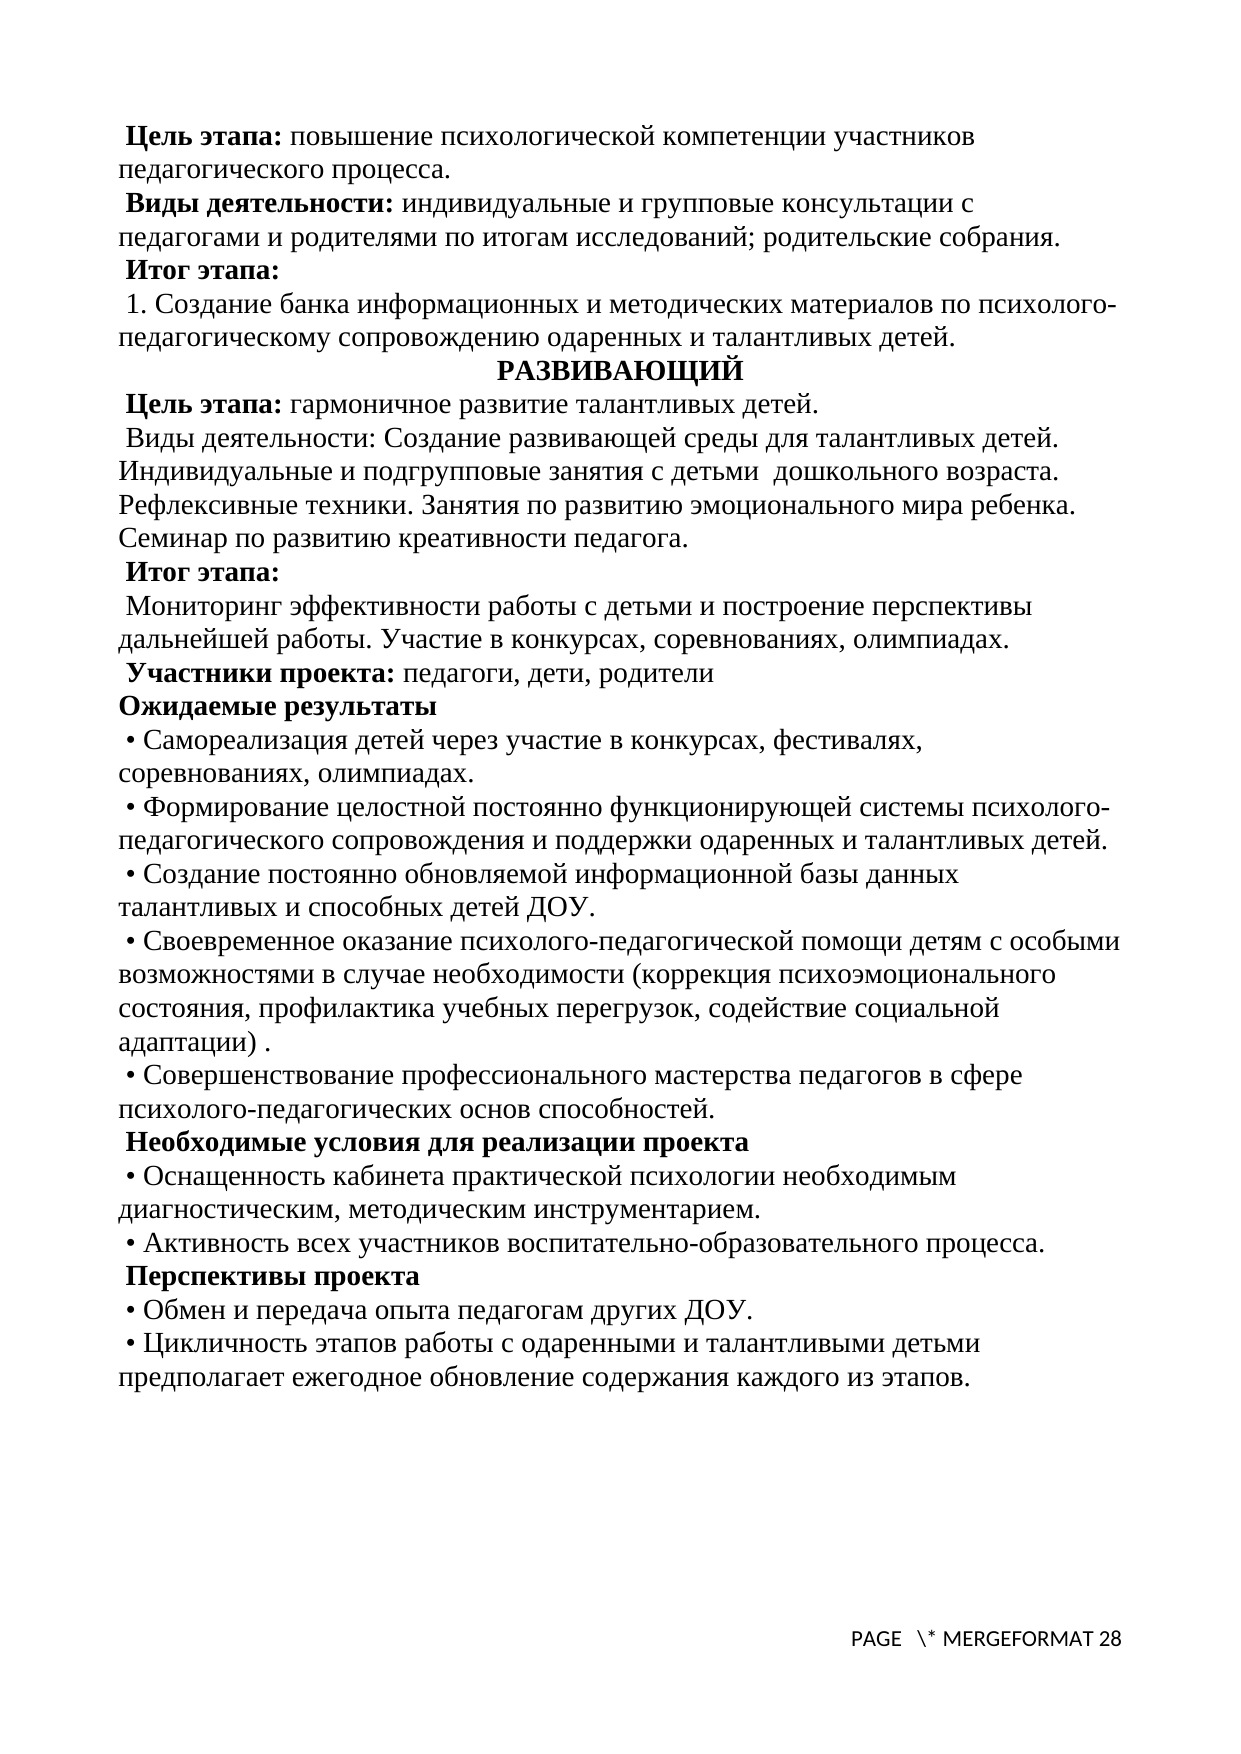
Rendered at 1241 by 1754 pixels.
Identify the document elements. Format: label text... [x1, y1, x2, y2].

text • Цикличность этапов работы с одаренными и талантливыми детьми предполагает ежегодное обновление содержания каждого из этапов. [118, 1326, 1122, 1393]
text • Обмен и передача опыта педагогам других ДОУ. [118, 1292, 1122, 1326]
text • Оснащенность кабинета практической психологии необходимым диагностическим, методическим инструментарием. [118, 1158, 1122, 1225]
text Итог этапа: [118, 554, 1122, 588]
text • Формирование целостной постоянно функционирующей системы психолого-педагогического сопровождения и поддержки одаренных и талантливых детей. [118, 789, 1122, 856]
text Участники проекта: педагоги, дети, родители [118, 655, 1122, 688]
text Цель этапа: повышение психологической компетенции участников педагогического процесса. [118, 118, 1122, 185]
text Перспективы проекта [118, 1258, 1122, 1292]
text • Создание постоянно обновляемой информационной базы данных талантливых и способных детей ДОУ. [118, 856, 1122, 923]
text Необходимые условия для реализации проекта [118, 1124, 1122, 1158]
text Виды деятельности: индивидуальные и групповые консультации с педагогами и родителями по итогам исследований; родительские собрания. [118, 185, 1122, 252]
text • Активность всех участников воспитательно-образовательного процесса. [118, 1225, 1122, 1258]
text Ожидаемые результаты [118, 688, 1122, 722]
text Итог этапа: [118, 252, 1122, 286]
text Мониторинг эффективности работы с детьми и построение перспективы дальнейшей работы. Участие в конкурсах, соревнованиях, олимпиадах. [118, 588, 1122, 655]
text • Своевременное оказание психолого-педагогической помощи детям с особыми возможностями в случае необходимости (коррекция психоэмоционального состояния, профилактика учебных перегрузок, содействие социальной адаптации) . [118, 923, 1122, 1057]
text Виды деятельности: Создание развивающей среды для талантливых детей. Индивидуальные и подгрупповые занятия с детьми дошкольного возраста. Рефлексивные техники. Занятия по развитию эмоционального мира ребенка. Семинар по развитию креативности педагога. [118, 420, 1122, 554]
text 1. Создание банка информационных и методических материалов по психолого-педагогическому сопровождению одаренных и талантливых детей. [118, 286, 1122, 353]
text • Самореализация детей через участие в конкурсах, фестивалях, соревнованиях, олимпиадах. [118, 722, 1122, 789]
text • Совершенствование профессионального мастерства педагогов в сфере психолого-педагогических основ способностей. [118, 1057, 1122, 1124]
text РАЗВИВАЮЩИЙ [118, 353, 1122, 386]
text Цель этапа: гармоничное развитие талантливых детей. [118, 386, 1122, 420]
